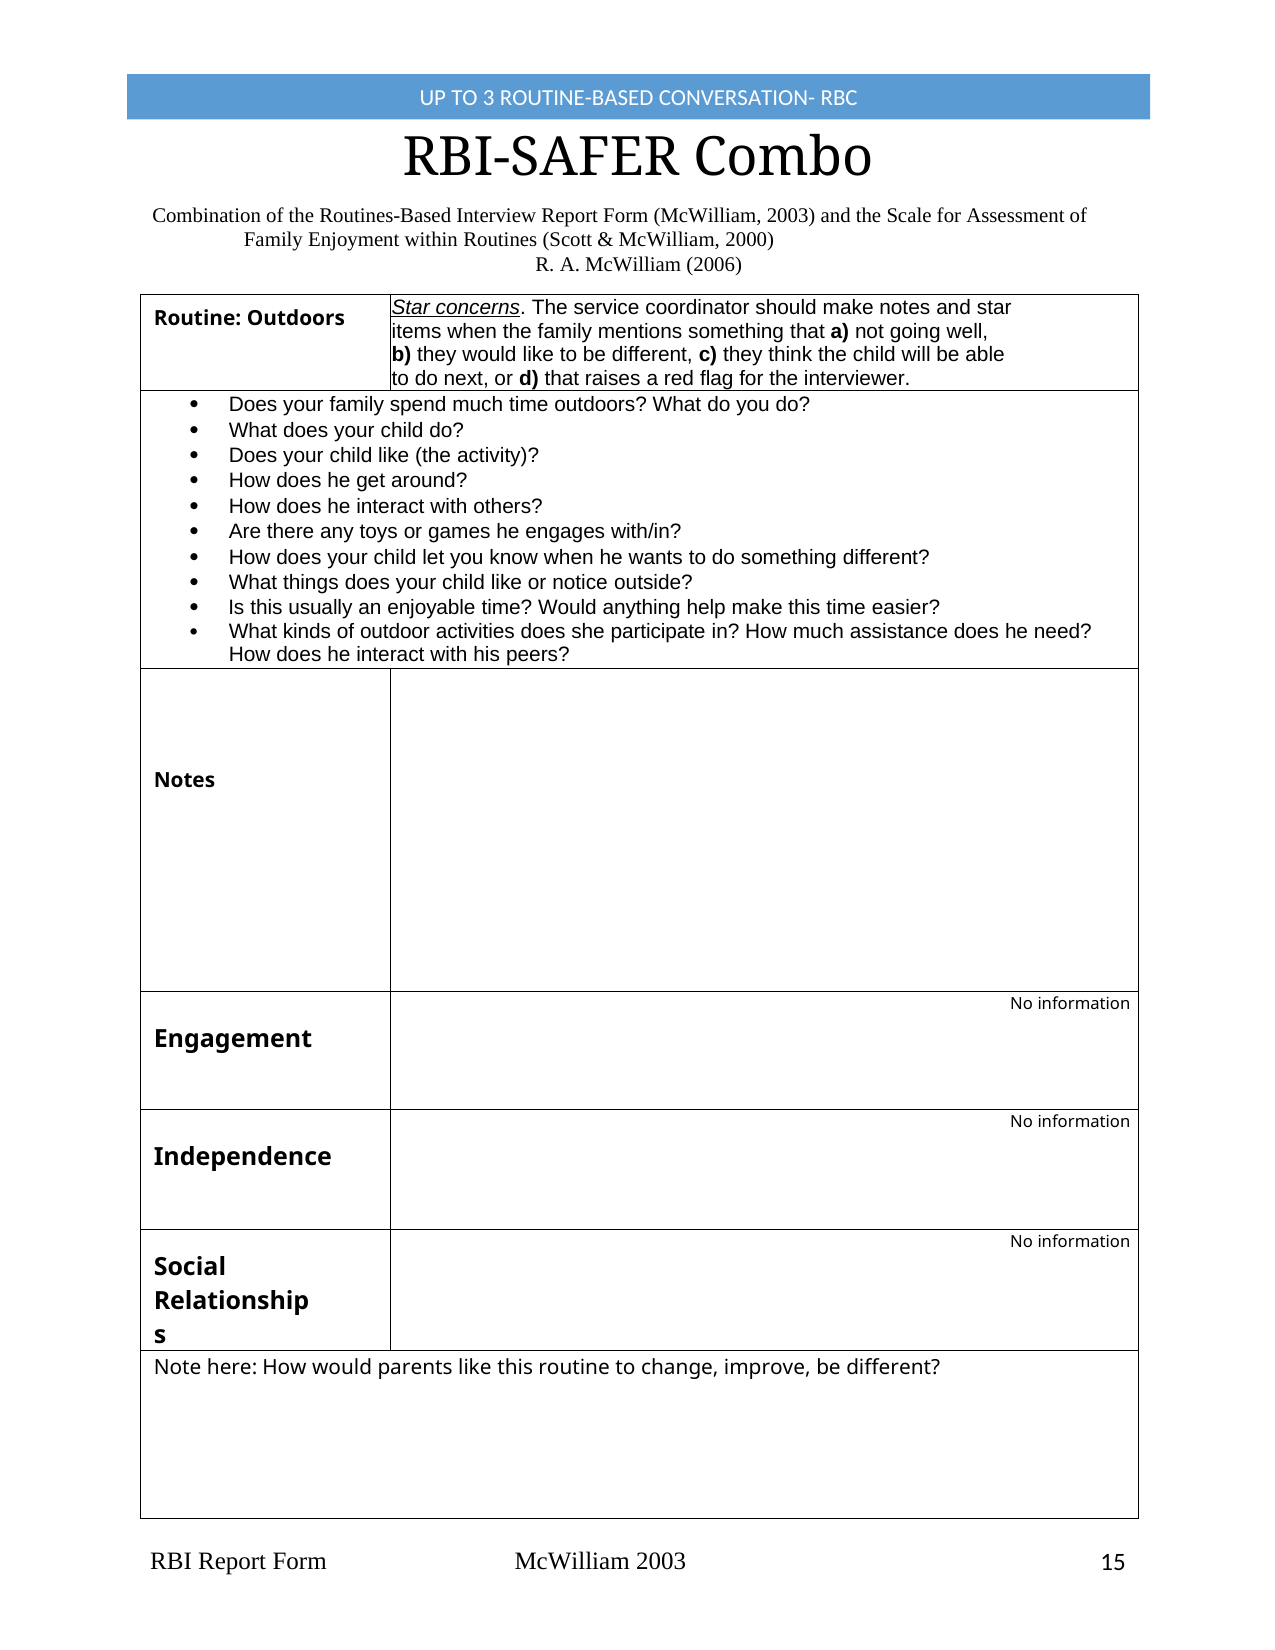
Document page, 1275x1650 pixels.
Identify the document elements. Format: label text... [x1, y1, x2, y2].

table_cell Independence [141, 1110, 390, 1228]
table_cell Social Relationships [141, 1230, 390, 1350]
text Combination of the Routines-Based Interview Report Form (McWilliam, 2003) and the Scale for Assessment of Family Enjoyment within Routines (Scott & McWilliam, 2000) [152, 203, 1090, 251]
table_cell No information [391, 992, 1138, 1109]
table_cell Notes [141, 669, 390, 991]
table_cell [391, 669, 1138, 991]
table_cell No information [391, 1110, 1138, 1228]
table_cell Engagement [141, 992, 390, 1109]
table_cell Note here: How would parents like this routine to change, improve, be different? [141, 1351, 1138, 1518]
text R. A. McWilliam (2006) [535, 251, 1189, 276]
table_header Star concerns. The service coordinator should make notes and star items when the family mentions something that a) not going well, b) they would like to be different, c) they think the child will be able to do next, or d) that raises a red flag for the interviewer. [391, 295, 1138, 390]
table_cell No information [391, 1230, 1138, 1350]
subtitle RBI-SAFER Combo [326, 119, 950, 190]
table_cell Does your family spend much time outdoors? What do you do? What does your child do? Does your child like (the activity)? How does he get around? How does he interact with others? Are there any toys or games he engages with/in? How does your child let you know when he wants to do something different? What things does your child like or notice outside? Is this usually an enjoyable time? Would anything help make this time easier? What kinds of outdoor activities does she participate in? How much assistance does he need? How does he interact with his peers? [141, 391, 1138, 668]
table_header Routine: Outdoors [141, 295, 390, 390]
